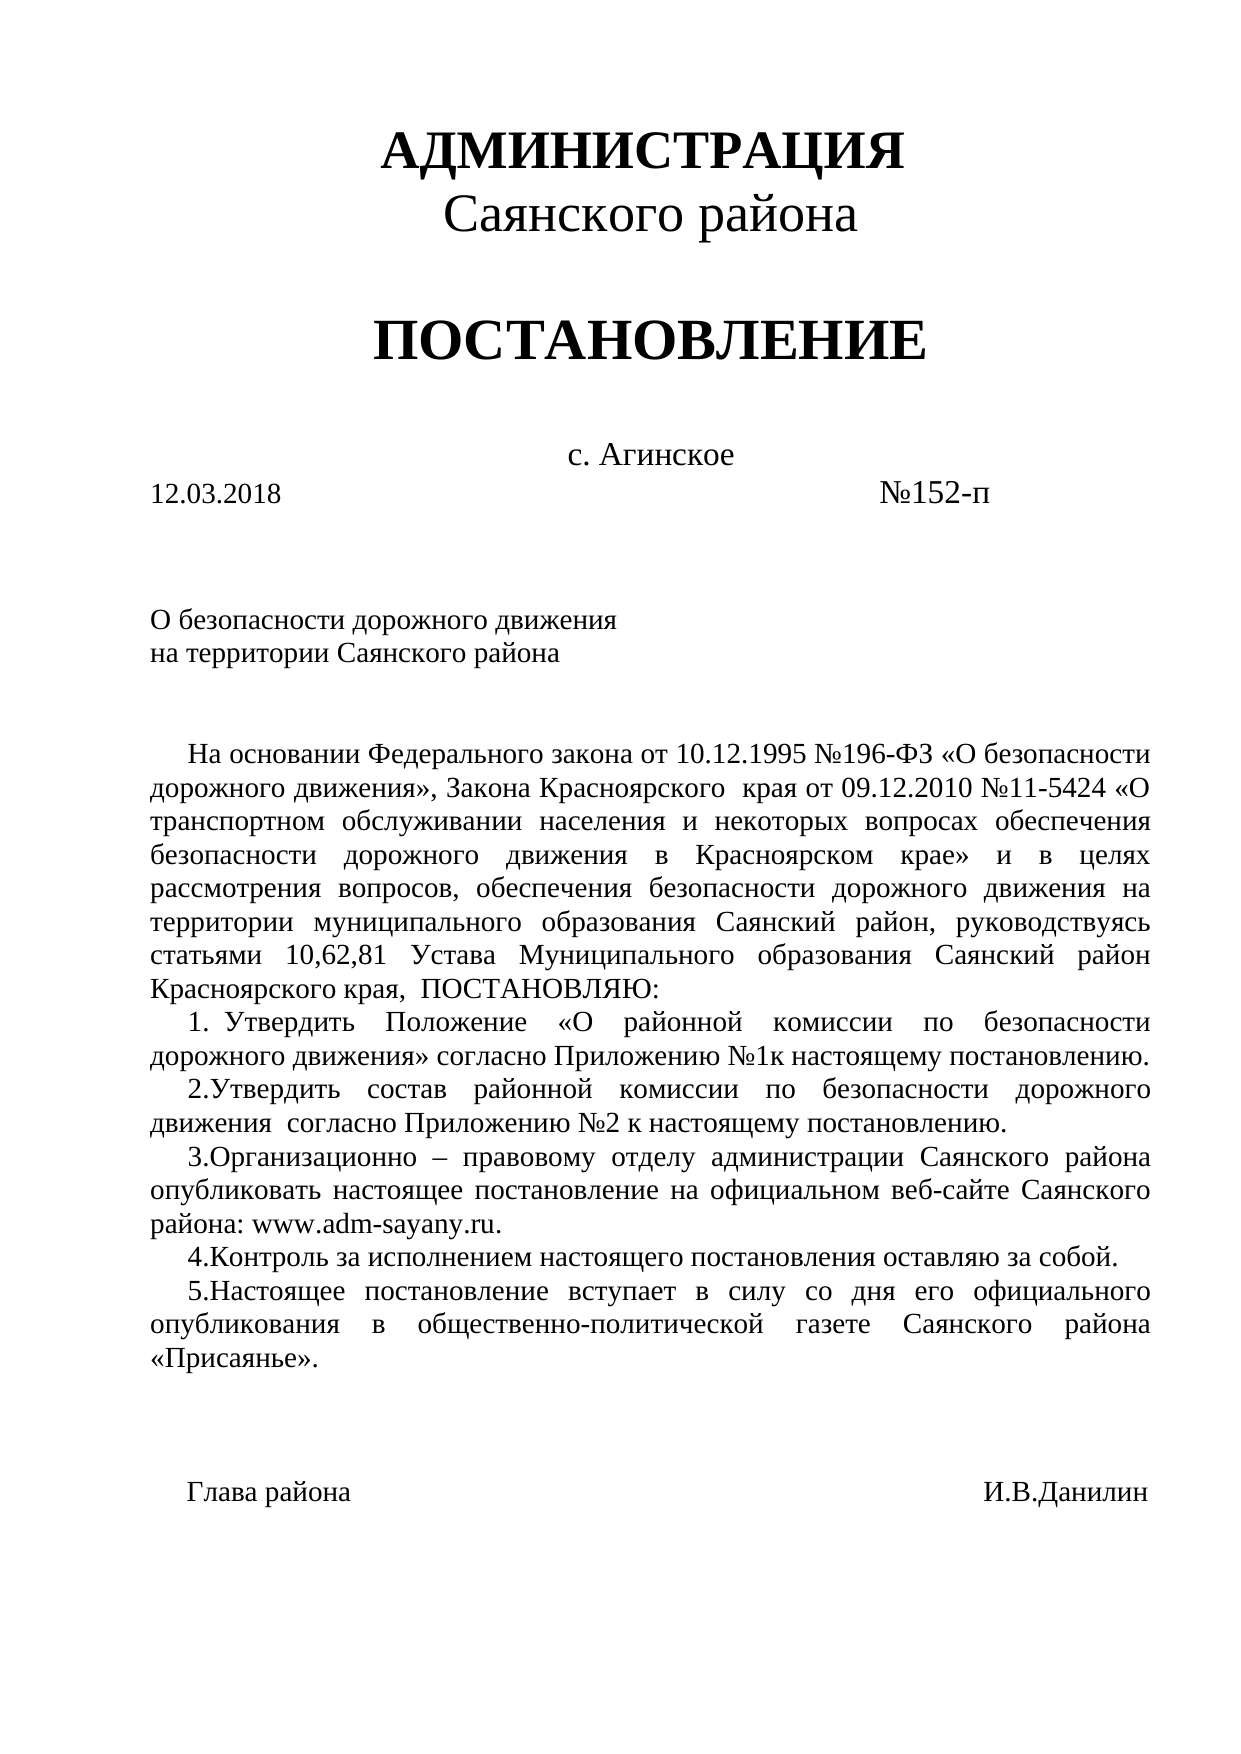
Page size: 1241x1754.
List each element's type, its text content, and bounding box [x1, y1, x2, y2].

text 3.Организационно – правовому отделу администрации Саянского района опубликовать настоящее постановление на официальном веб-сайте Саянского района: www.adm-sayany.ru. [150, 1139, 1152, 1239]
text 2.Утвердить состав районной комиссии по безопасности дорожного движения согласно Приложению №2 к настоящему постановлению. [150, 1072, 1152, 1139]
text На основании Федерального закона от 10.12.1995 №196-ФЗ «О безопасности дорожного движения», Закона Красноярского края от 09.12.2010 №11-5424 «О транспортном обслуживании населения и некоторых вопросах обеспечения безопасности дорожного движения в Красноярском крае» и в целях рассмотрения вопросов, обеспечения безопасности дорожного движения на территории муниципального образования Саянский район, руководствуясь статьями 10,62,81 Устава Муниципального образования Саянский район Красноярского края, ПОСТАНОВЛЯЮ: [150, 736, 1152, 1004]
text 4.Контроль за исполнением настоящего постановления оставляю за собой. [150, 1239, 1152, 1273]
text О безопасности дорожного движения [150, 602, 1152, 636]
text Саянского района [150, 180, 1152, 243]
text ПОСТАНОВЛЕНИЕ [150, 305, 1152, 372]
text 12.03.2018 №152-п [150, 473, 1152, 511]
text с. Агинское [150, 434, 1152, 473]
title АДМИНИСТРАЦИЯ [150, 118, 1152, 180]
list Утвердить Положение «О районной комиссии по безопасности дорожного движения» согласно Приложению №1к настоящему постановлению. [150, 1004, 1152, 1072]
text Глава района И.В.Данилин [150, 1474, 1152, 1508]
text 5.Настоящее постановление вступает в силу со дня его официального опубликования в общественно-политической газете Саянского района «Присаянье». [150, 1273, 1152, 1373]
text на территории Саянского района [150, 636, 1152, 669]
